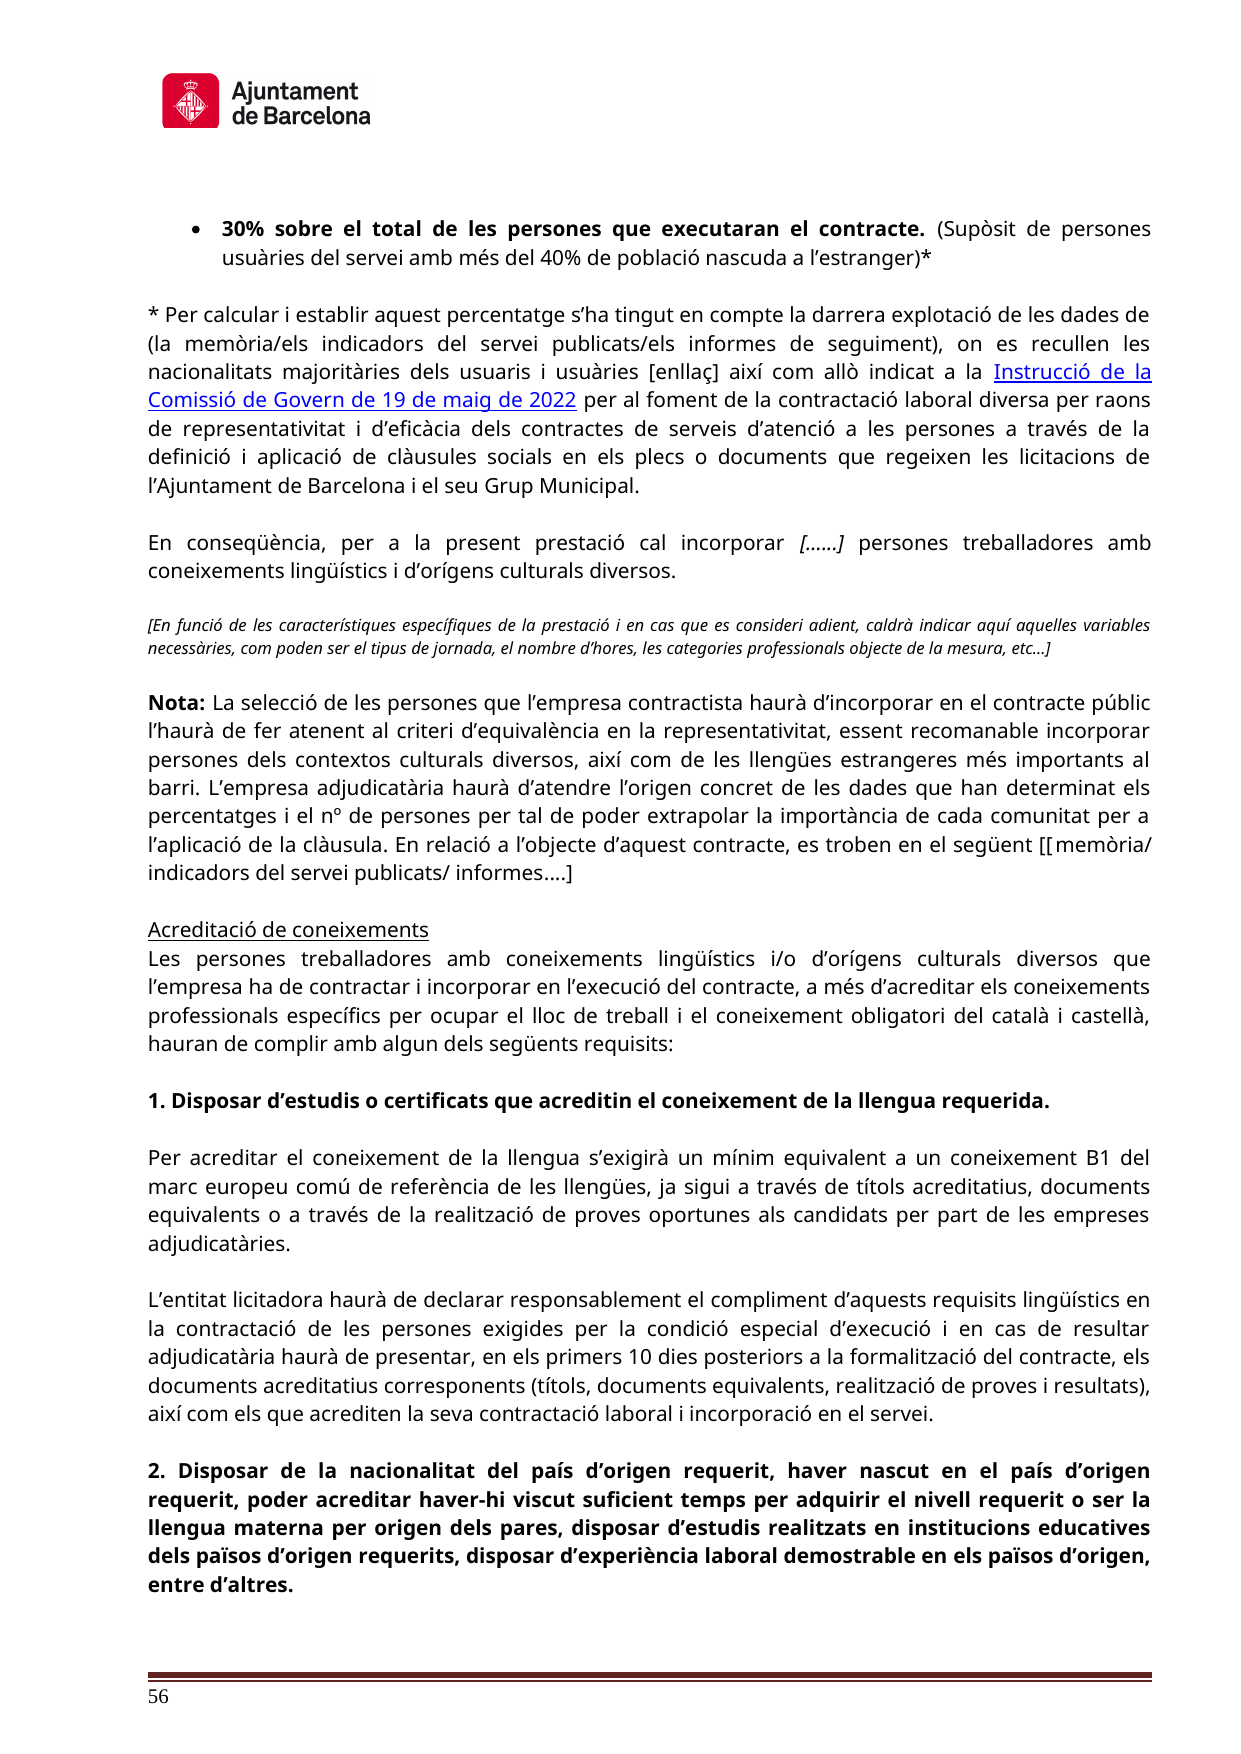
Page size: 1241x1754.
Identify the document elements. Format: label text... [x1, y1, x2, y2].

list 30% sobre el total de les persones que executaran el contracte. (Supòsit de persones usuàries del servei amb més del 40% de població nascuda a l’estranger)* [192, 214, 1152, 271]
text Per acreditar el coneixement de la llengua s’exigirà un mínim equivalent a un coneixement B1 del marc europeu comú de referència de les llengües, ja sigui a través de títols acreditatius, documents equivalents o a través de la realització de proves oportunes als candidats per part de les empreses adjudicatàries. [148, 1143, 1152, 1257]
text Acreditació de coneixements [148, 916, 1152, 944]
list * Per calcular i establir aquest percentatge s’ha tingut en compte la darrera explotació de les dades de (la memòria/els indicadors del servei publicats/els informes de seguiment), on es recullen les nacionalitats majoritàries dels usuaris i usuàries [enllaç] així com allò indicat a la Instrucció de la Comissió de Govern de 19 de maig de 2022 per al foment de la contractació laboral diversa per raons de representativitat i d’eficàcia dels contractes de serveis d’atenció a les persones a través de la definició i aplicació de clàusules socials en els plecs o documents que regeixen les licitacions de l’Ajuntament de Barcelona i el seu Grup Municipal. [148, 300, 1152, 499]
picture [162, 73, 371, 128]
text L’entitat licitadora haurà de declarar responsablement el compliment d’aquests requisits lingüístics en la contractació de les persones exigides per la condició especial d’execució i en cas de resultar adjudicatària haurà de presentar, en els primers 10 dies posteriors a la formalització del contracte, els documents acreditatius corresponents (títols, documents equivalents, realització de proves i resultats), així com els que acrediten la seva contractació laboral i incorporació en el servei. [148, 1286, 1152, 1428]
list Nota: La selecció de les persones que l’empresa contractista haurà d’incorporar en el contracte públic l’haurà de fer atenent al criteri d’equivalència en la representativitat, essent recomanable incorporar persones dels contextos culturals diversos, així com de les llengües estrangeres més importants al barri. L’empresa adjudicatària haurà d’atendre l’origen concret de les dades que han determinat els percentatges i el nº de persones per tal de poder extrapolar la importància de cada comunitat per a l’aplicació de la clàusula. En relació a l’objecte d’aquest contracte, es troben en el següent [[memòria/ indicadors del servei publicats/ informes....] [148, 688, 1152, 887]
text En conseqüència, per a la present prestació cal incorporar [......] persones treballadores amb coneixements lingüístics i d’orígens culturals diversos. [148, 528, 1152, 585]
text Les persones treballadores amb coneixements lingüístics i/o d’orígens culturals diversos que l’empresa ha de contractar i incorporar en l’execució del contracte, a més d’acreditar els coneixements professionals específics per ocupar el lloc de treball i el coneixement obligatori del català i castellà, hauran de complir amb algun dels següents requisits: [148, 944, 1152, 1058]
list [En funció de les característiques específiques de la prestació i en cas que es consideri adient, caldrà indicar aquí aquelles variables necessàries, com poden ser el tipus de jornada, el nombre d’hores, les categories professionals objecte de la mesura, etc...] [148, 614, 1152, 659]
text 1. Disposar d’estudis o certificats que acreditin el coneixement de la llengua requerida. [148, 1087, 1152, 1115]
text 2. Disposar de la nacionalitat del país d’origen requerit, haver nascut en el país d’origen requerit, poder acreditar haver-hi viscut suficient temps per adquirir el nivell requerit o ser la llengua materna per origen dels pares, disposar d’estudis realitzats en institucions educatives dels països d’origen requerits, disposar d’experiència laboral demostrable en els països d’origen, entre d’altres. [148, 1456, 1152, 1598]
